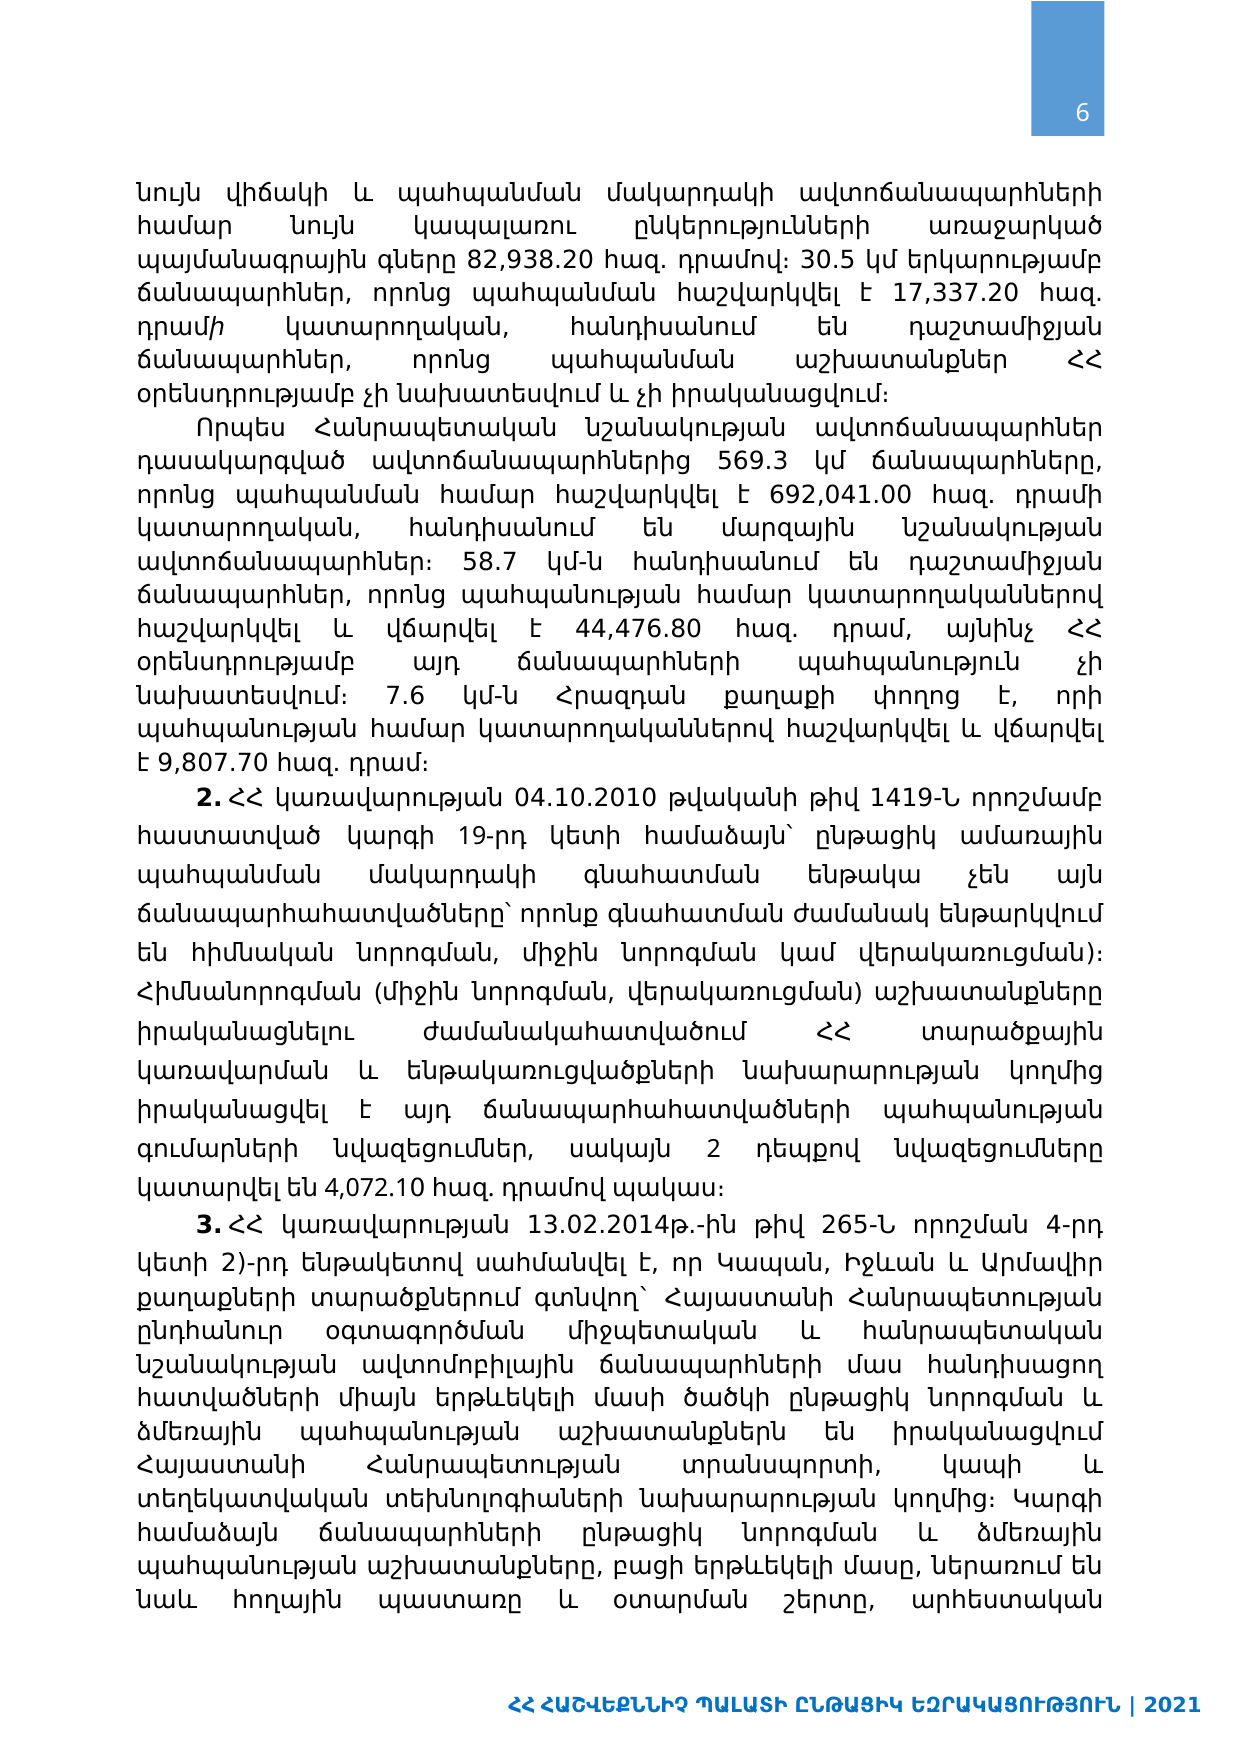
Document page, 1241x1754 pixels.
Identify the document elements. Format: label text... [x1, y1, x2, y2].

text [136, 1209, 1104, 1614]
text 2. ՀՀ կառավարության 04.10.2010 թվականի թիվ 1419-Ն որոշմամբ հաստատված կարգի 19-րդ կետի համաձայն՝ ընթացիկ ամառային պահպանման մակարդակի գնահատման ենթակա չեն այն ճանապարհահատվածները՝ որոնք գնահատման ժամանակ ենթարկվում են հիմնական նորոգման, միջին նորոգման կամ վերակառուցման)։ Հիմնանորոգման (միջին նորոգման, վերակառուցման) աշխատանքները իրականացնելու ժամանակահատվածում ՀՀ տարածքային կառավարման և ենթակառուցվածքների նախարարության կողմից իրականացվել է այդ ճանապարհահատվածների պահպանության գումարների նվազեցումներ, սակայն 2 դեպքով նվազեցումները կատարվել են 4,072.10 հազ. դրամով պակաս։ [136, 782, 1104, 1204]
text Որպես Հանրապետական նշանակության ավտոճանապարհներ դասակարգված ավտոճանապարհներից 569.3 կմ ճանապարհները, որոնց պահպանման համար հաշվարկվել է 692,041.00 հազ. դրամի կատարողական, հանդիսանում են մարզային նշանակության ավտոճանապարհներ։ 58.7 կմ-ն հանդիսանում են դաշտամիջյան ճանապարհներ, որոնց պահպանության համար կատարողականներով հաշվարկվել և վճարվել է 44,476.80 հազ. դրամ, այնինչ ՀՀ օրենսդրությամբ այդ ճանապարհների պահպանություն չի նախատեսվում։ 7.6 կմ-ն Հրազդան քաղաքի փողոց է, որի պահպանության համար կատարողականներով հաշվարկվել և վճարվել է 9,807.70 հազ. դրամ։ [136, 413, 1104, 777]
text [136, 136, 1104, 408]
